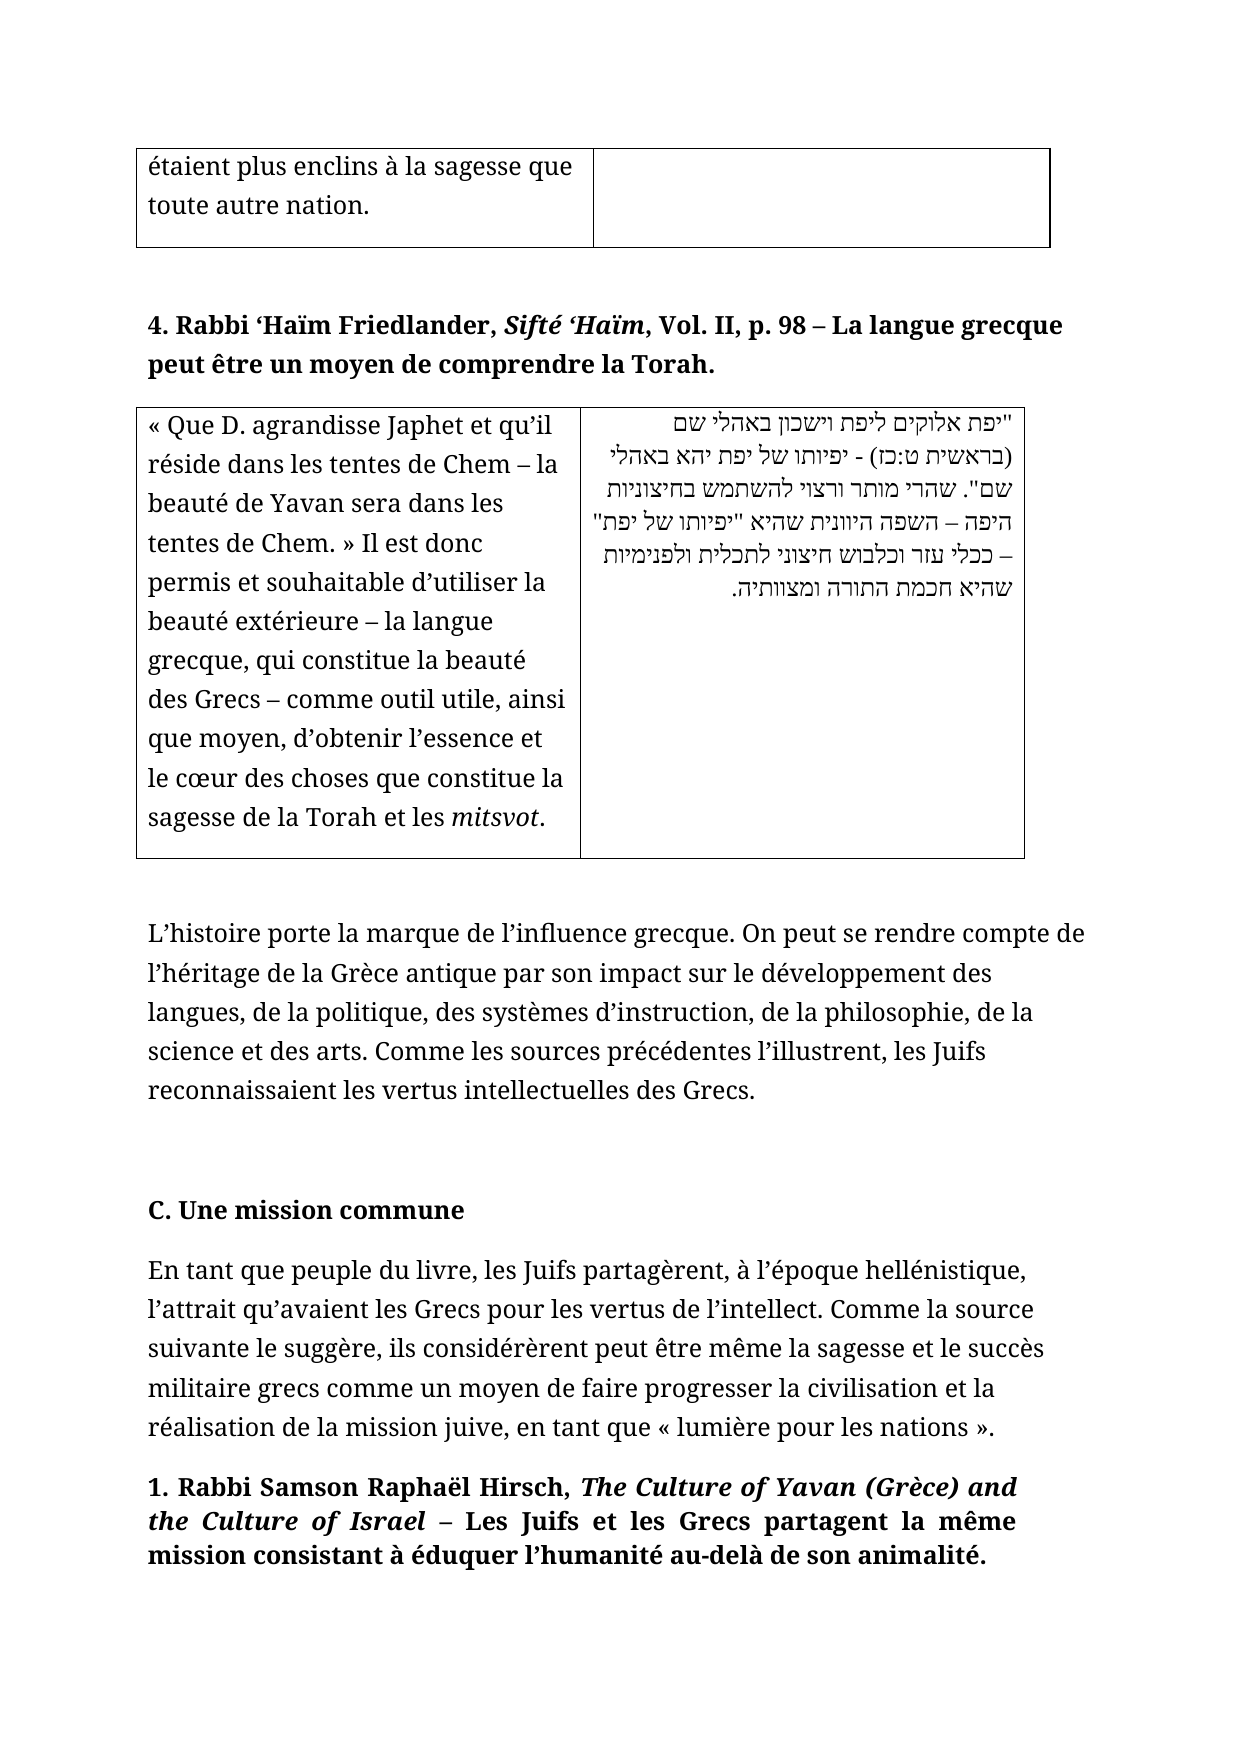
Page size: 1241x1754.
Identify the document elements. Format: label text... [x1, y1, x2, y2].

text En tant que peuple du livre, les Juifs partagèrent, à l’époque hellénistique, l’attrait qu’avaient les Grecs pour les vertus de l’intellect. Comme la source suivante le suggère, ils considérèrent peut être même la sagesse et le succès militaire grecs comme un moyen de faire progresser la civilisation et la réalisation de la mission juive, en tant que « lumière pour les nations ». [148, 1253, 1093, 1443]
text 4. Rabbi ‘Haïm Friedlander, Sifté ‘Haïm, Vol. II, p. 98 – La langue grecque peut être un moyen de comprendre la Torah. [148, 308, 1093, 381]
text L’histoire porte la marque de l’influence grecque. On peut se rendre compte de l’héritage de la Grèce antique par son impact sur le développement des langues, de la politique, des systèmes d’instruction, de la philosophie, de la science et des arts. Comme les sources précédentes l’illustrent, les Juifs reconnaissaient les vertus intellectuelles des Grecs. [148, 916, 1093, 1107]
table_header ﻿« Que D. agrandisse Japhet et qu’il réside dans les tentes de Chem – la beauté de Yavan sera dans les tentes de Chem. » Il est donc permis et souhaitable d’utiliser la beauté extérieure – la langue grecque, qui constitue la beauté des Grecs – comme outil utile, ainsi que moyen, d’obtenir l’essence et le cœur des choses que constitue la sagesse de la Torah et les mitsvot. [137, 408, 580, 858]
text 1. Rabbi Samson Raphaël Hirsch, The Culture of Yavan (Grèce) and the Culture of Israel – Les Juifs et les Grecs partagent la même mission consistant à éduquer l’humanité au-delà de son animalité. [148, 1469, 1018, 1572]
text C. Une mission commune [148, 1193, 1093, 1227]
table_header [594, 149, 1049, 247]
table_header "יפת אלוקים ליפת וישכון באהלי שם (בראשית ט:כז) - יפיותו של יפת יהא באהלי שם". שהרי מותר ורצוי להשתמש בחיצוניות היפה – השפה היוונית שהיא "יפיותו של יפת" – ככלי עזר וכלבוש חיצוני לתכלית ולפנימיות שהיא חכמת התורה ומצוותיה. [581, 408, 1024, 858]
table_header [137, 149, 593, 247]
